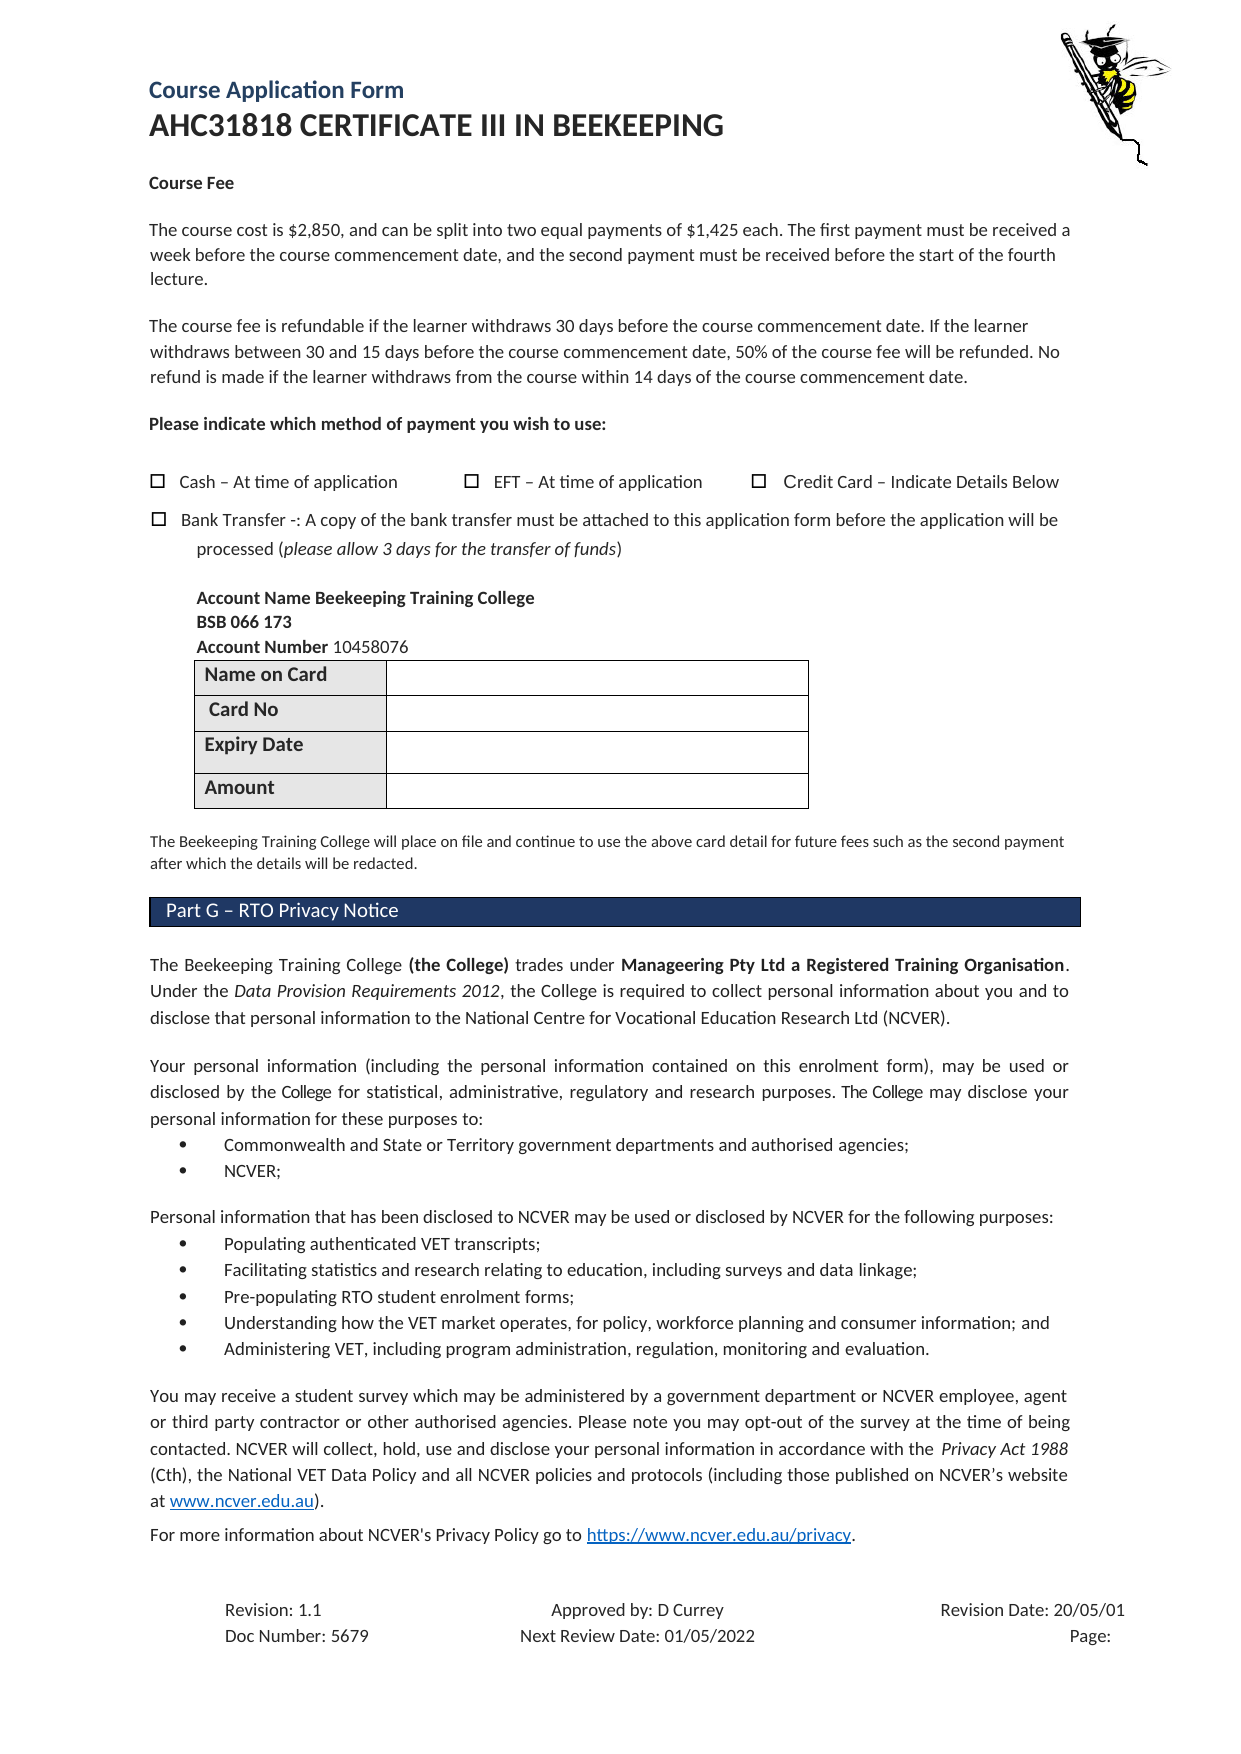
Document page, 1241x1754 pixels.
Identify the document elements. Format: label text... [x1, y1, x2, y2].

text You may receive a student survey which may be administered by a government department or NCVER employee, agent or third party contractor or other authorised agencies. Please note you may opt-out of the survey at the time of being contacted. NCVER will collect, hold, use and disclose your personal information in accordance with the Privacy Act 1988 (Cth), the National VET Data Policy and all NCVER policies and protocols (including those published on NCVER’s website at www.ncver.edu.au). [150, 1384, 1070, 1513]
text For more information about NCVER's Privacy Policy go to https://www.ncver.edu.au/privacy. [150, 1523, 1090, 1546]
table_header Name on Card [195, 661, 386, 695]
table_cell Card No [195, 696, 386, 731]
table_cell Expiry Date [195, 732, 386, 773]
text The course cost is $2,850, and can be split into two equal payments of $1,425 each. The first payment must be received a week before the course commencement date, and the second payment must be received before the start of the fourth lecture. [149, 218, 1090, 290]
text Please indicate which method of payment you wish to use: [149, 413, 1090, 436]
table_cell [387, 696, 808, 731]
list NCVER; [179, 1159, 1090, 1182]
list Pre-populating RTO student enrolment forms; [179, 1285, 1090, 1308]
text The Beekeeping Training College (the College) trades under Manageering Pty Ltd a Registered Training Organisation. Under the Data Provision Requirements 2012, the College is required to collect personal information about you and to disclose that personal information to the National Centre for Vocational Education Research Ltd (NCVER). [150, 953, 1070, 1029]
text processed (please allow 3 days for the transfer of funds) [150, 537, 1090, 559]
table_header [387, 661, 808, 695]
table_cell [387, 732, 808, 773]
list Populating authenticated VET transcripts; [179, 1232, 1090, 1255]
text The course fee is refundable if the learner withdraws 30 days before the course commencement date. If the learner withdraws between 30 and 15 days before the course commencement date, 50% of the course fee will be refunded. No refund is made if the learner withdraws from the course within 14 days of the course commencement date. [149, 315, 1090, 388]
list Facilitating statistics and research relating to education, including surveys and data linkage; [179, 1258, 1090, 1281]
table_header Part G – RTO Privacy Notice [151, 898, 1080, 926]
text Your personal information (including the personal information contained on this enrolment form), may be used or disclosed by the College for statistical, administrative, regulatory and research purposes. The College may disclose your personal information for these purposes to: [150, 1054, 1070, 1130]
table_cell Amount [195, 774, 386, 808]
text Course Fee [149, 171, 1090, 194]
text Personal information that has been disclosed to NCVER may be used or disclosed by NCVER for the following purposes: [150, 1206, 1090, 1228]
list Administering VET, including program administration, regulation, monitoring and evaluation. [179, 1338, 1090, 1361]
text Account Number 10458076 [150, 635, 1090, 658]
picture [1060, 21, 1172, 171]
text □ Cash – At time of application □ EFT – At time of application □ Credit Card – Indicate Details Below □ Bank Transfer -: A copy of the bank transfer must be attached to this application form before the application will be [148, 460, 1090, 534]
list Commonwealth and State or Territory government departments and authorised agencies; [179, 1133, 1090, 1156]
list Understanding how the VET market operates, for policy, workforce planning and consumer information; and [179, 1311, 1090, 1334]
text BSB 066 173 [150, 611, 1090, 633]
text Account Name Beekeeping Training College [150, 586, 1090, 609]
text The Beekeeping Training College will place on file and continue to use the above card detail for future fees such as the second payment after which the details will be redacted. [150, 831, 1090, 873]
table_cell [387, 774, 808, 808]
